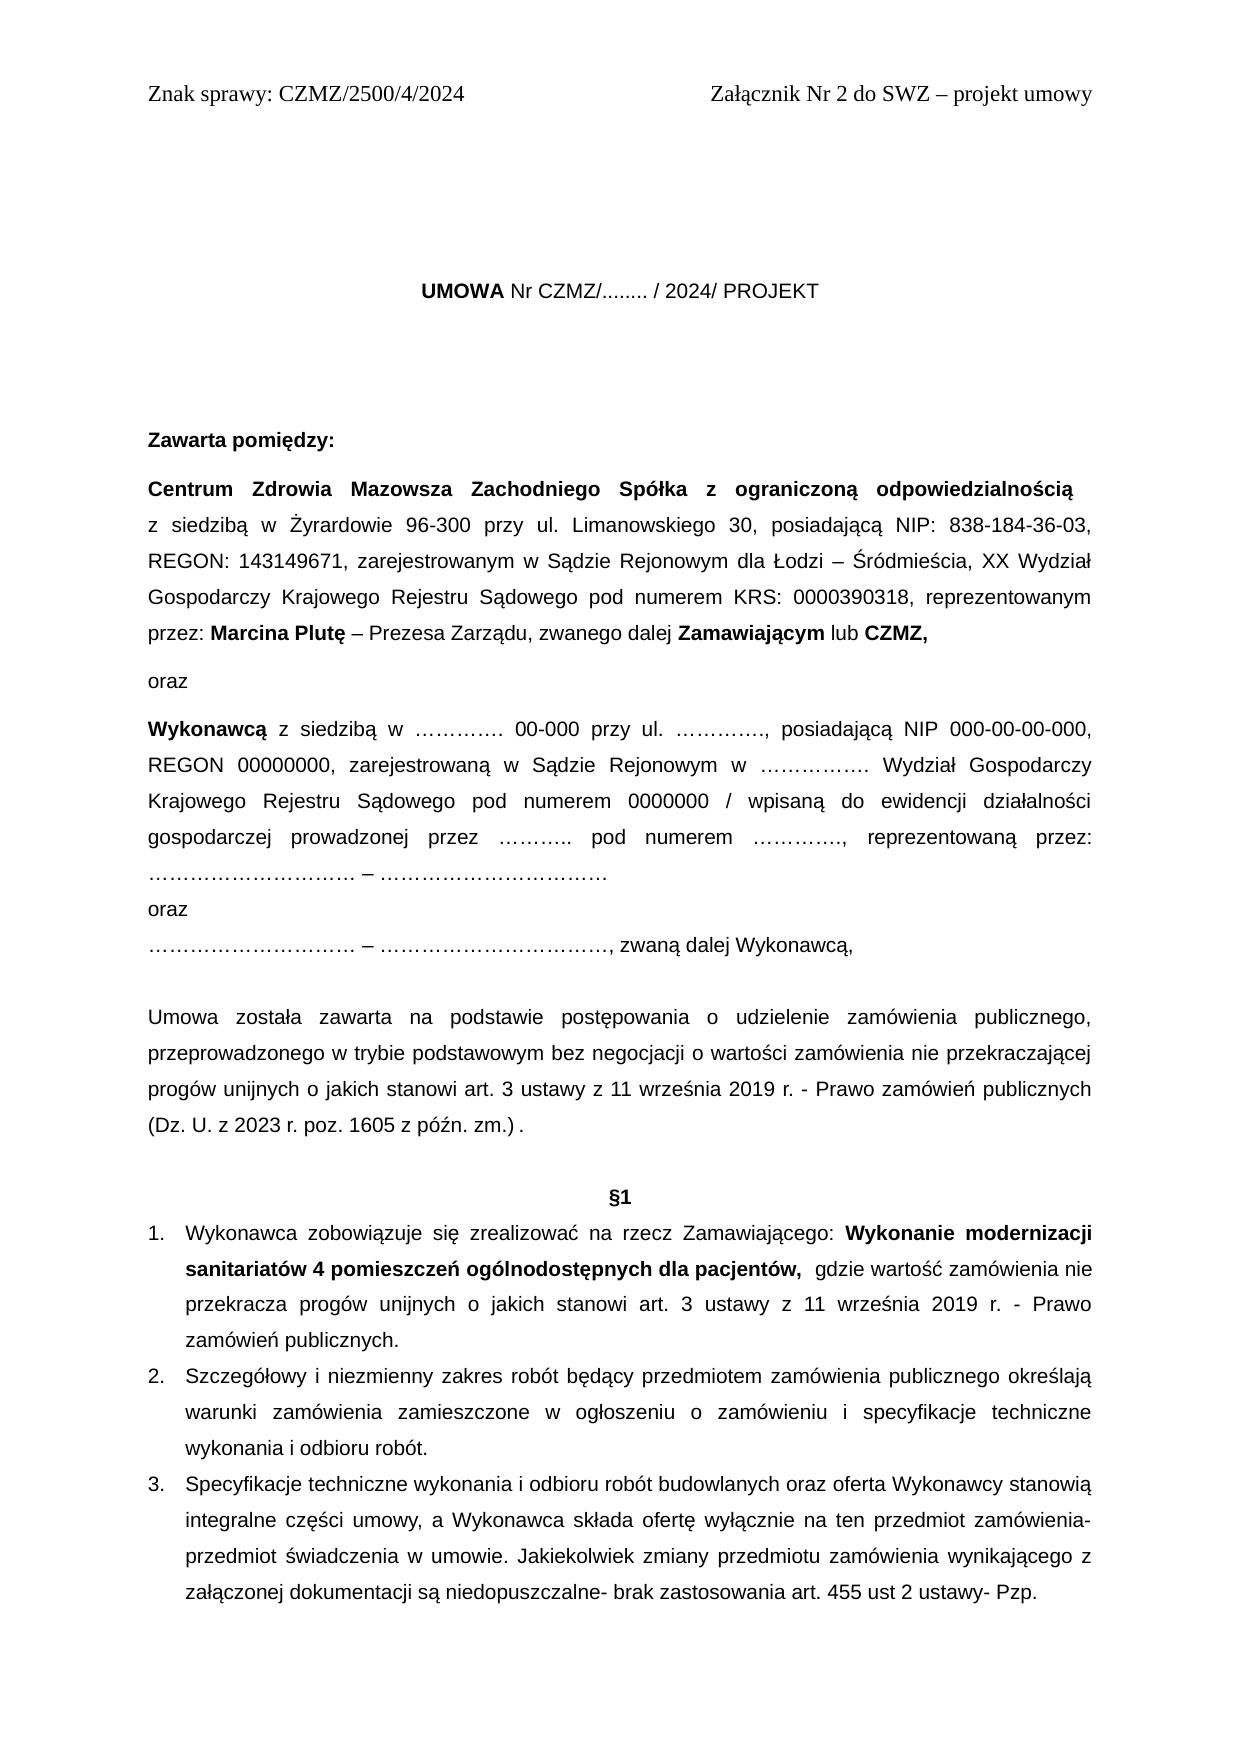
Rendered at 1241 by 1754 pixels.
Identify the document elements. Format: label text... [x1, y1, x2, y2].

text oraz [148, 897, 1093, 921]
list Specyfikacje techniczne wykonania i odbioru robót budowlanych oraz oferta Wykonawcy stanowią integralne części umowy, a Wykonawca składa ofertę wyłącznie na ten przedmiot zamówienia- przedmiot świadczenia w umowie. Jakiekolwiek zmiany przedmiotu zamówienia wynikającego z załączonej dokumentacji są niedopuszczalne- brak zastosowania art. 455 ust 2 ustawy- Pzp. [148, 1472, 1093, 1604]
text oraz [148, 669, 1093, 693]
text Zawarta pomiędzy: [148, 428, 1093, 452]
list Szczegółowy i niezmienny zakres robót będący przedmiotem zamówienia publicznego określają warunki zamówienia zamieszczone w ogłoszeniu o zamówieniu i specyfikacje techniczne wykonania i odbioru robót. [148, 1364, 1093, 1460]
list Wykonawca zobowiązuje się zrealizować na rzecz Zamawiającego: Wykonanie modernizacji sanitariatów 4 pomieszczeń ogólnodostępnych dla pacjentów, gdzie wartość zamówienia nie przekracza progów unijnych o jakich stanowi art. 3 ustawy z 11 września 2019 r. - Prawo zamówień publicznych. [148, 1220, 1093, 1352]
text Umowa została zawarta na podstawie postępowania o udzielenie zamówienia publicznego, przeprowadzonego w trybie podstawowym bez negocjacji o wartości zamówienia nie przekraczającej progów unijnych o jakich stanowi art. 3 ustawy z 11 września 2019 r. - Prawo zamówień publicznych (Dz. U. z 2023 r. poz. 1605 z późn. zm.) . [148, 1005, 1093, 1137]
title UMOWA Nr CZMZ/........ / 2024/ PROJEKT [148, 279, 1093, 361]
text §1 [148, 1184, 1093, 1208]
text ………………………… – ……………………………, zwaną dalej Wykonawcą, [148, 933, 1093, 957]
text Wykonawcą z siedzibą w …………. 00-000 przy ul. …………., posiadającą NIP 000-00-00-000, REGON 00000000, zarejestrowaną w Sądzie Rejonowym w ……………. Wydział Gospodarczy Krajowego Rejestru Sądowego pod numerem 0000000 / wpisaną do ewidencji działalności gospodarczej prowadzonej przez ……….. pod numerem …………., reprezentowaną przez: ………………………… – …………………………… [148, 717, 1093, 885]
text Centrum Zdrowia Mazowsza Zachodniego Spółka z ograniczoną odpowiedzialnością z siedzibą w Żyrardowie 96-300 przy ul. Limanowskiego 30, posiadającą NIP: 838-184-36-03, REGON: 143149671, zarejestrowanym w Sądzie Rejonowym dla Łodzi – Śródmieścia, XX Wydział Gospodarczy Krajowego Rejestru Sądowego pod numerem KRS: 0000390318, reprezentowanym przez: Marcina Plutę – Prezesa Zarządu, zwanego dalej Zamawiającym lub CZMZ, [148, 477, 1093, 644]
